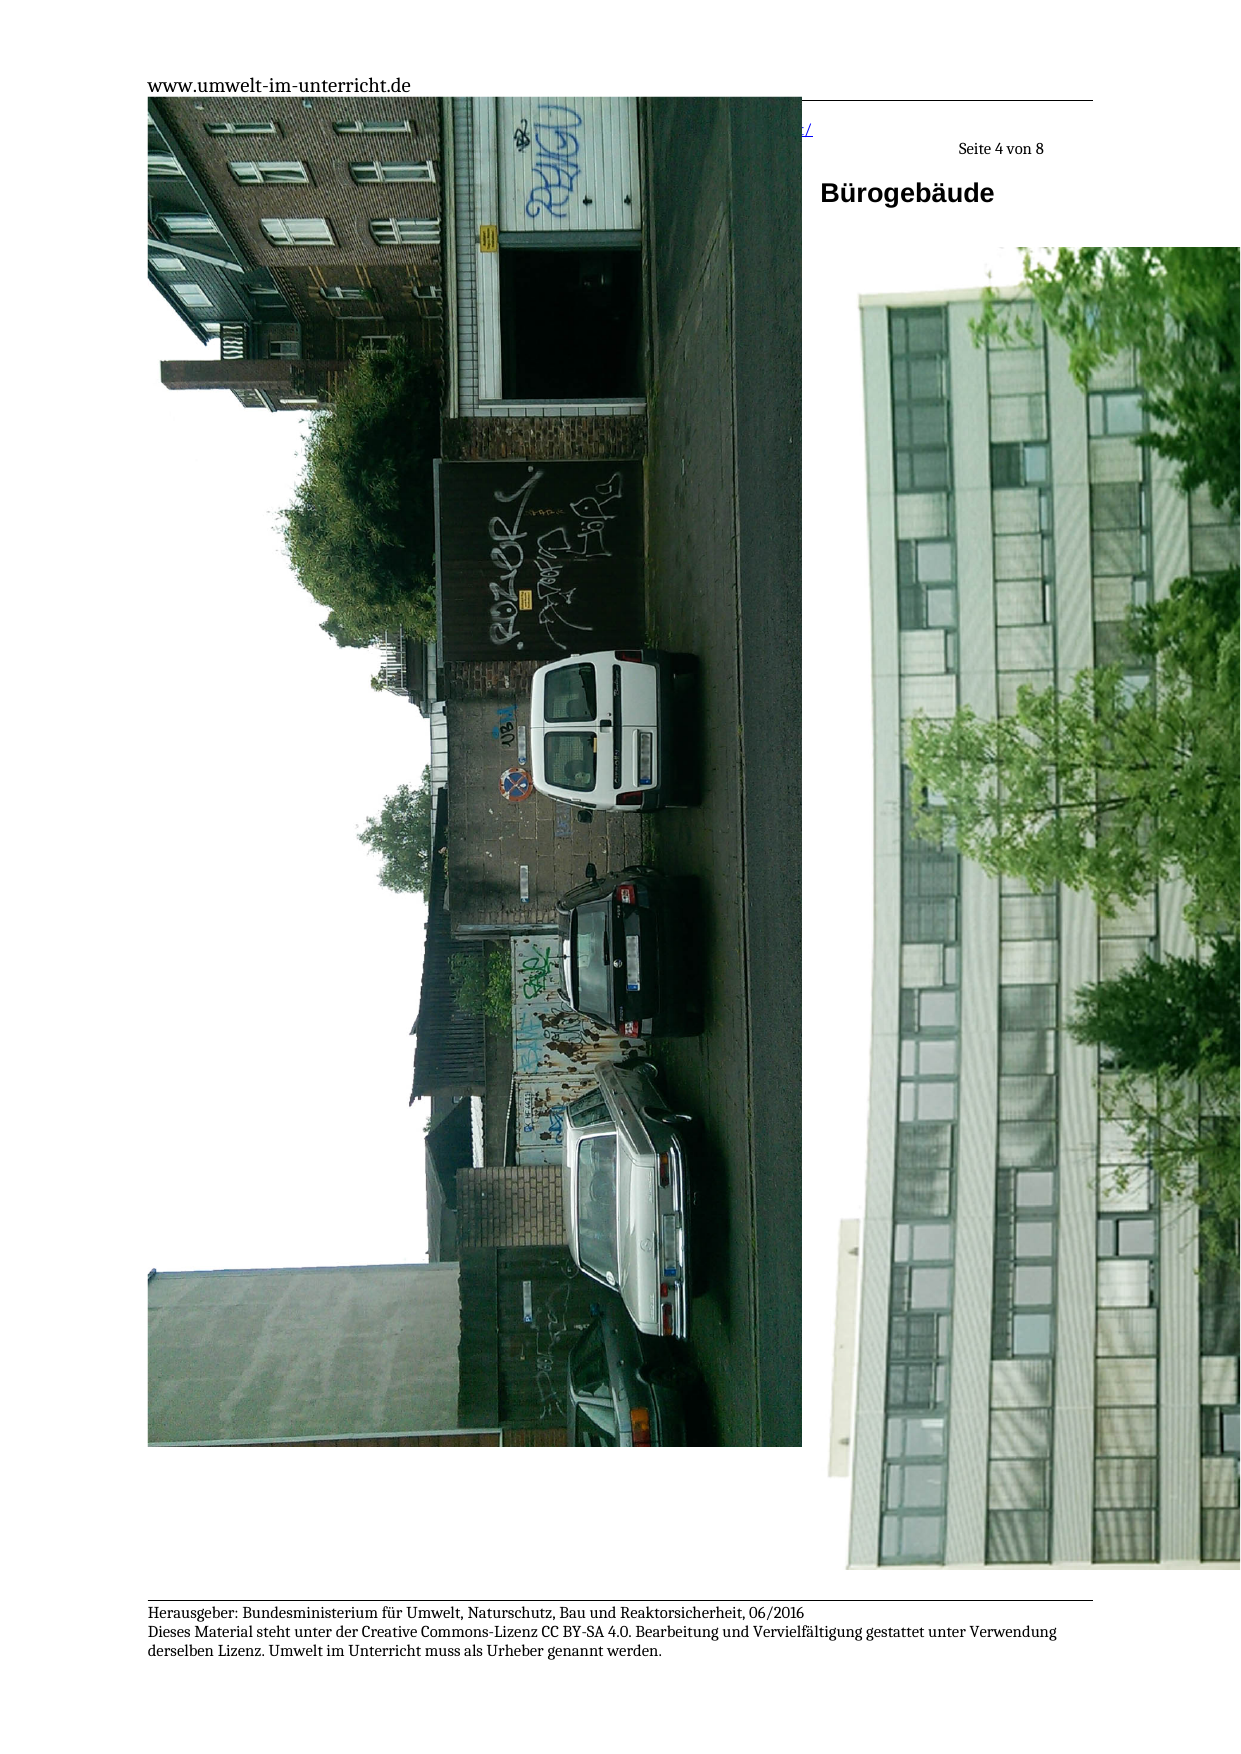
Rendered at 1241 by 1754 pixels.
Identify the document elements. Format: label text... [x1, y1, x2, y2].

picture [148, 98, 802, 1446]
picture [821, 248, 1241, 1569]
subtitle Bürogebäude [802, 177, 1093, 209]
